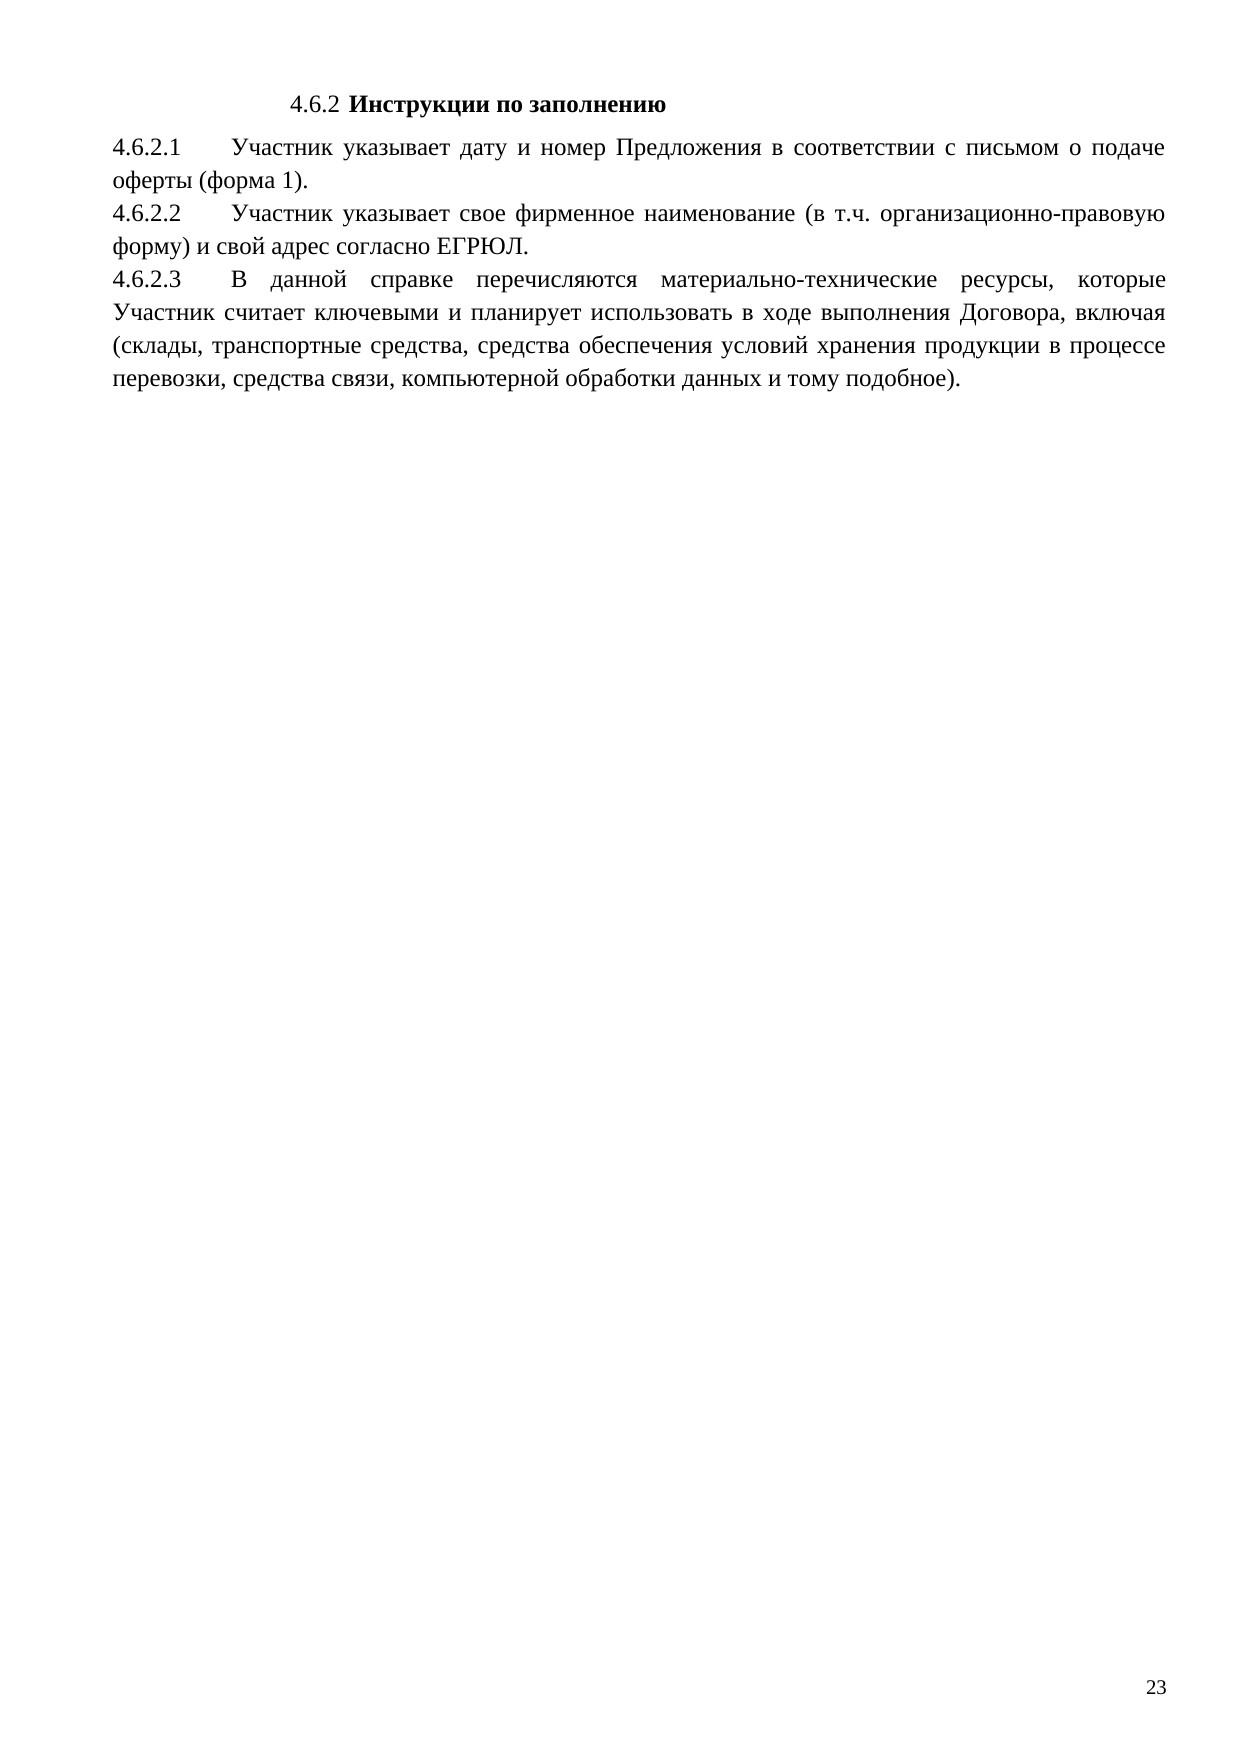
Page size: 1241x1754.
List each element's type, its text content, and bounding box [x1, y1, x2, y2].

text В данной справке перечисляются материально-технические ресурсы, которые Участник считает ключевыми и планирует использовать в ходе выполнения Договора, включая (склады, транспортные средства, средства обеспечения условий хранения продукции в процессе перевозки, средства связи, компьютерной обработки данных и тому подобное). [112, 264, 1167, 392]
text Инструкции по заполнению [231, 89, 1167, 117]
text Участник указывает дату и номер Предложения в соответствии с письмом о подаче оферты (форма 1). [112, 132, 1167, 193]
text Участник указывает свое фирменное наименование (в т.ч. организационно-правовую форму) и свой адрес согласно ЕГРЮЛ. [112, 198, 1167, 259]
